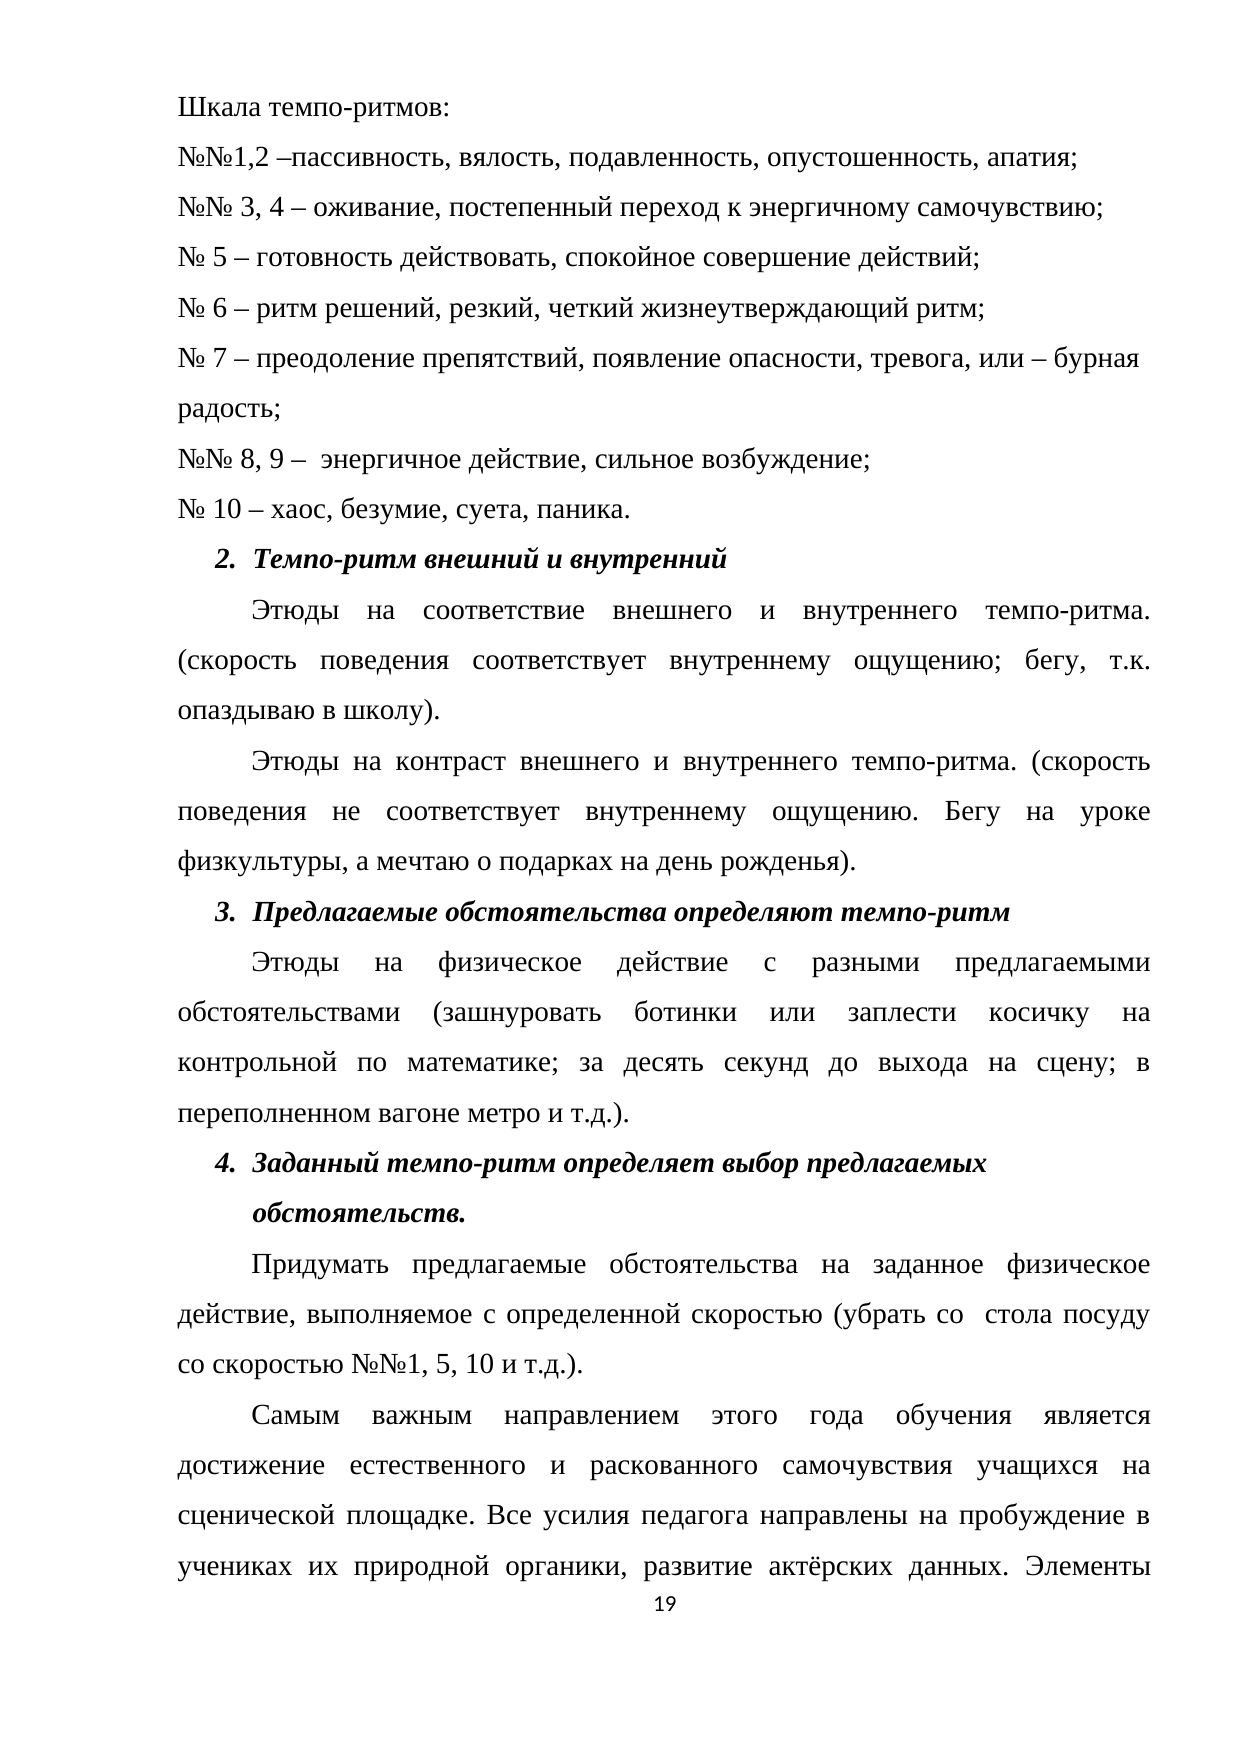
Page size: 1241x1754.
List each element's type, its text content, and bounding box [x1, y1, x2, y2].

list Предлагаемые обстоятельства определяют темпо-ритм [215, 894, 1152, 927]
text Этюды на соответствие внешнего и внутреннего темпо-ритма. (скорость поведения соответствует внутреннему ощущению; бегу, т.к. опаздываю в школу). [177, 592, 1152, 726]
text Этюды на физическое действие с разными предлагаемыми обстоятельствами (зашнуровать ботинки или заплести косичку на контрольной по математике; за десять секунд до выхода на сцену; в переполненном вагоне метро и т.д.). [177, 944, 1152, 1128]
text Этюды на контраст внешнего и внутреннего темпо-ритма. (скорость поведения не соответствует внутреннему ощущению. Бегу на уроке физкультуры, а мечтаю о подарках на день рожденья). [177, 743, 1152, 877]
list Темпо-ритм внешний и внутренний [215, 541, 1152, 575]
list Заданный темпо-ритм определяет выбор предлагаемых обстоятельств. [215, 1145, 1152, 1229]
text Шкала темпо-ритмов: №№1,2 –пассивность, вялость, подавленность, опустошенность, апатия; №№ 3, 4 – оживание, постепенный переход к энергичному самочувствию; № 5 – готовность действовать, спокойное совершение действий; № 6 – ритм решений, резкий, четкий жизнеутверждающий ритм; № 7 – преодоление препятствий, появление опасности, тревога, или – бурная радость; №№ 8, 9 – энергичное действие, сильное возбуждение; № 10 – хаос, безумие, суета, паника. [177, 89, 1152, 525]
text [177, 1397, 1152, 1581]
text Придумать предлагаемые обстоятельства на заданное физическое действие, выполняемое с определенной скоростью (убрать со стола посуду со скоростью №№1, 5, 10 и т.д.). [177, 1246, 1152, 1380]
